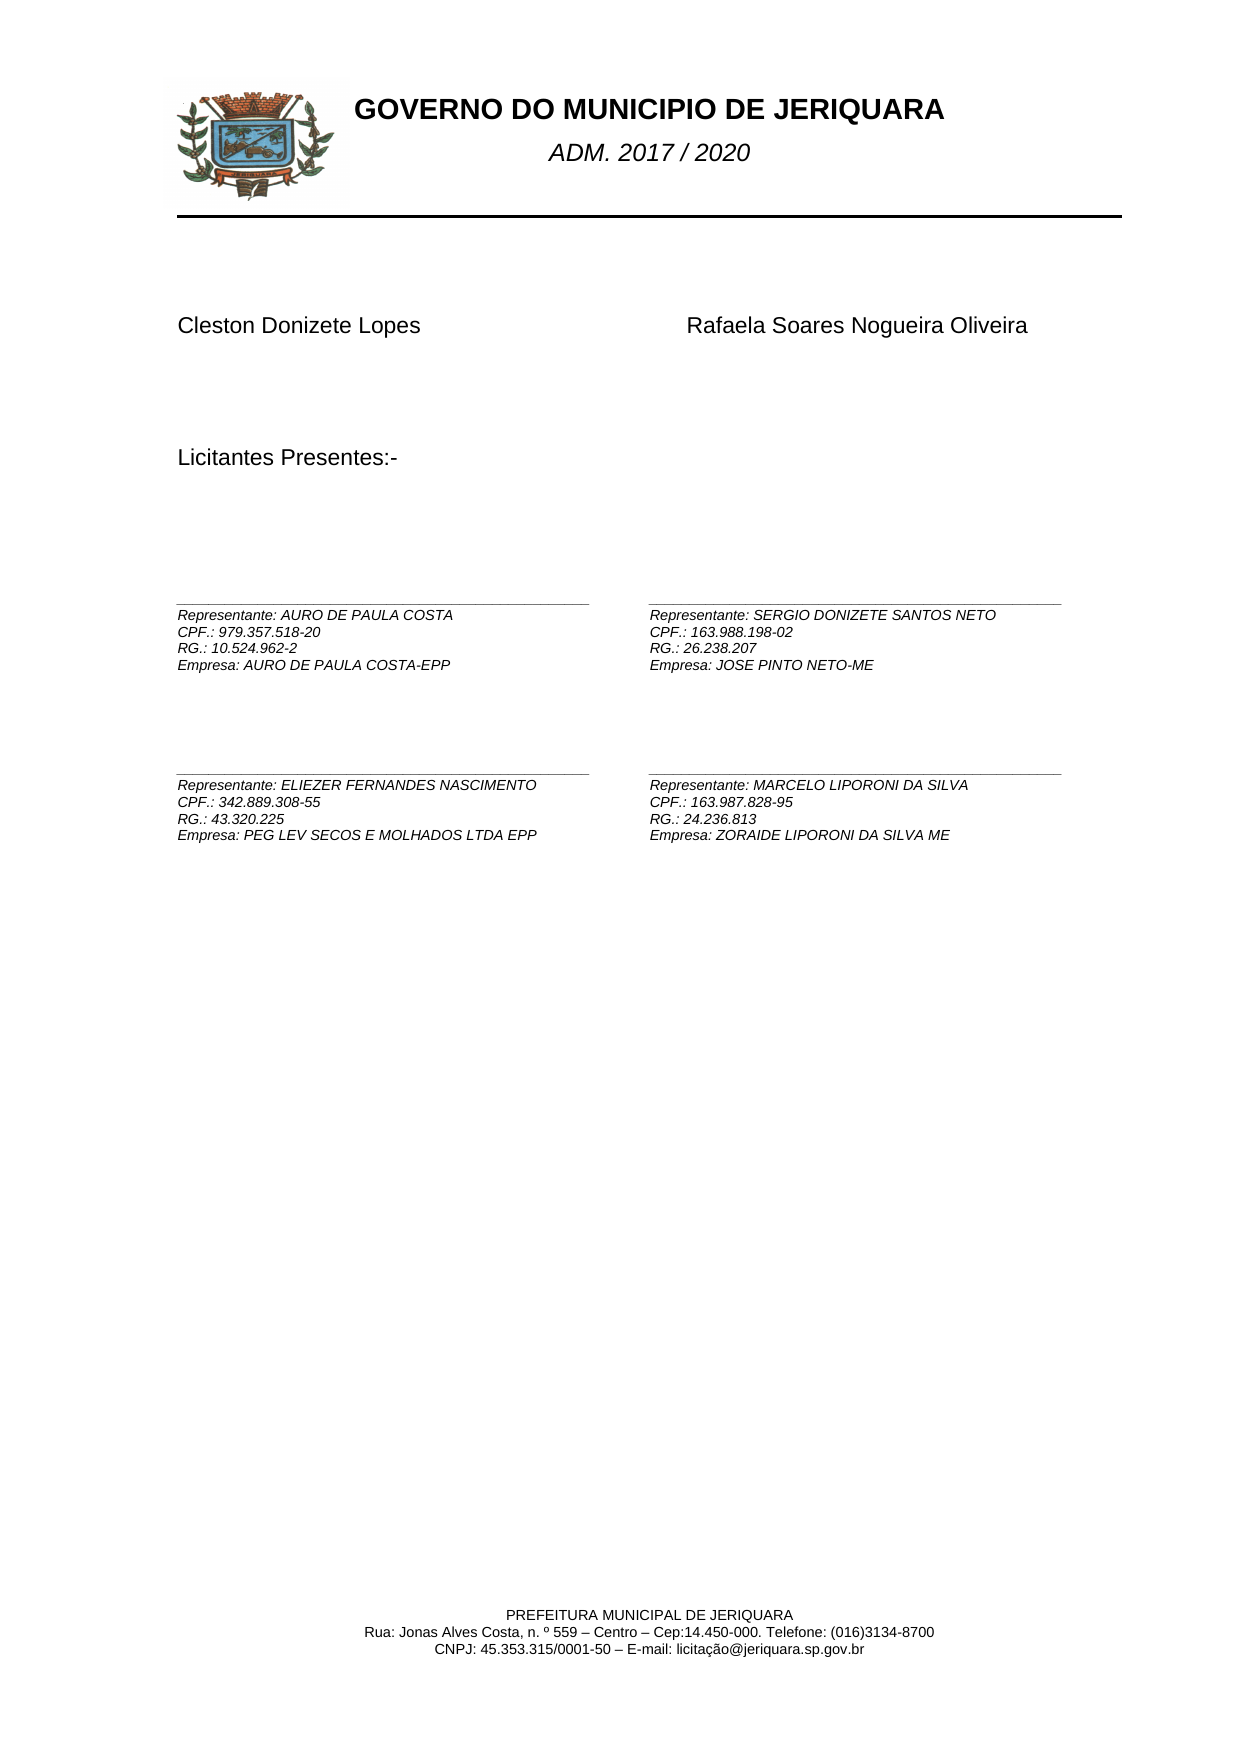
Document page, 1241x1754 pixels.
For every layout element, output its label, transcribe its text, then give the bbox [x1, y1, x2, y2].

table_header ___________________________________________________ Representante: AURO DE PAULA COSTA CPF.: 979.357.518-20 RG.: 10.524.962-2 Empresa: AURO DE PAULA COSTA-EPP [177, 504, 649, 674]
picture [162, 77, 350, 209]
table_header ___________________________________________________ Representante: SERGIO DONIZETE SANTOS NETO CPF.: 163.988.198-02 RG.: 26.238.207 Empresa: JOSE PINTO NETO-ME [650, 504, 1122, 674]
text Cleston Donizete Lopes [177, 312, 613, 338]
table_cell ___________________________________________________ Representante: ELIEZER FERNANDES NASCIMENTO CPF.: 342.889.308-55 RG.: 43.320.225 Empresa: PEG LEV SECOS E MOLHADOS LTDA EPP [177, 674, 649, 844]
table_cell ___________________________________________________ Representante: MARCELO LIPORONI DA SILVA CPF.: 163.987.828-95 RG.: 24.236.813 Empresa: ZORAIDE LIPORONI DA SILVA ME [650, 674, 1122, 844]
text Licitantes Presentes:- [177, 444, 1122, 470]
text Rafaela Soares Nogueira Oliveira [686, 312, 1122, 338]
